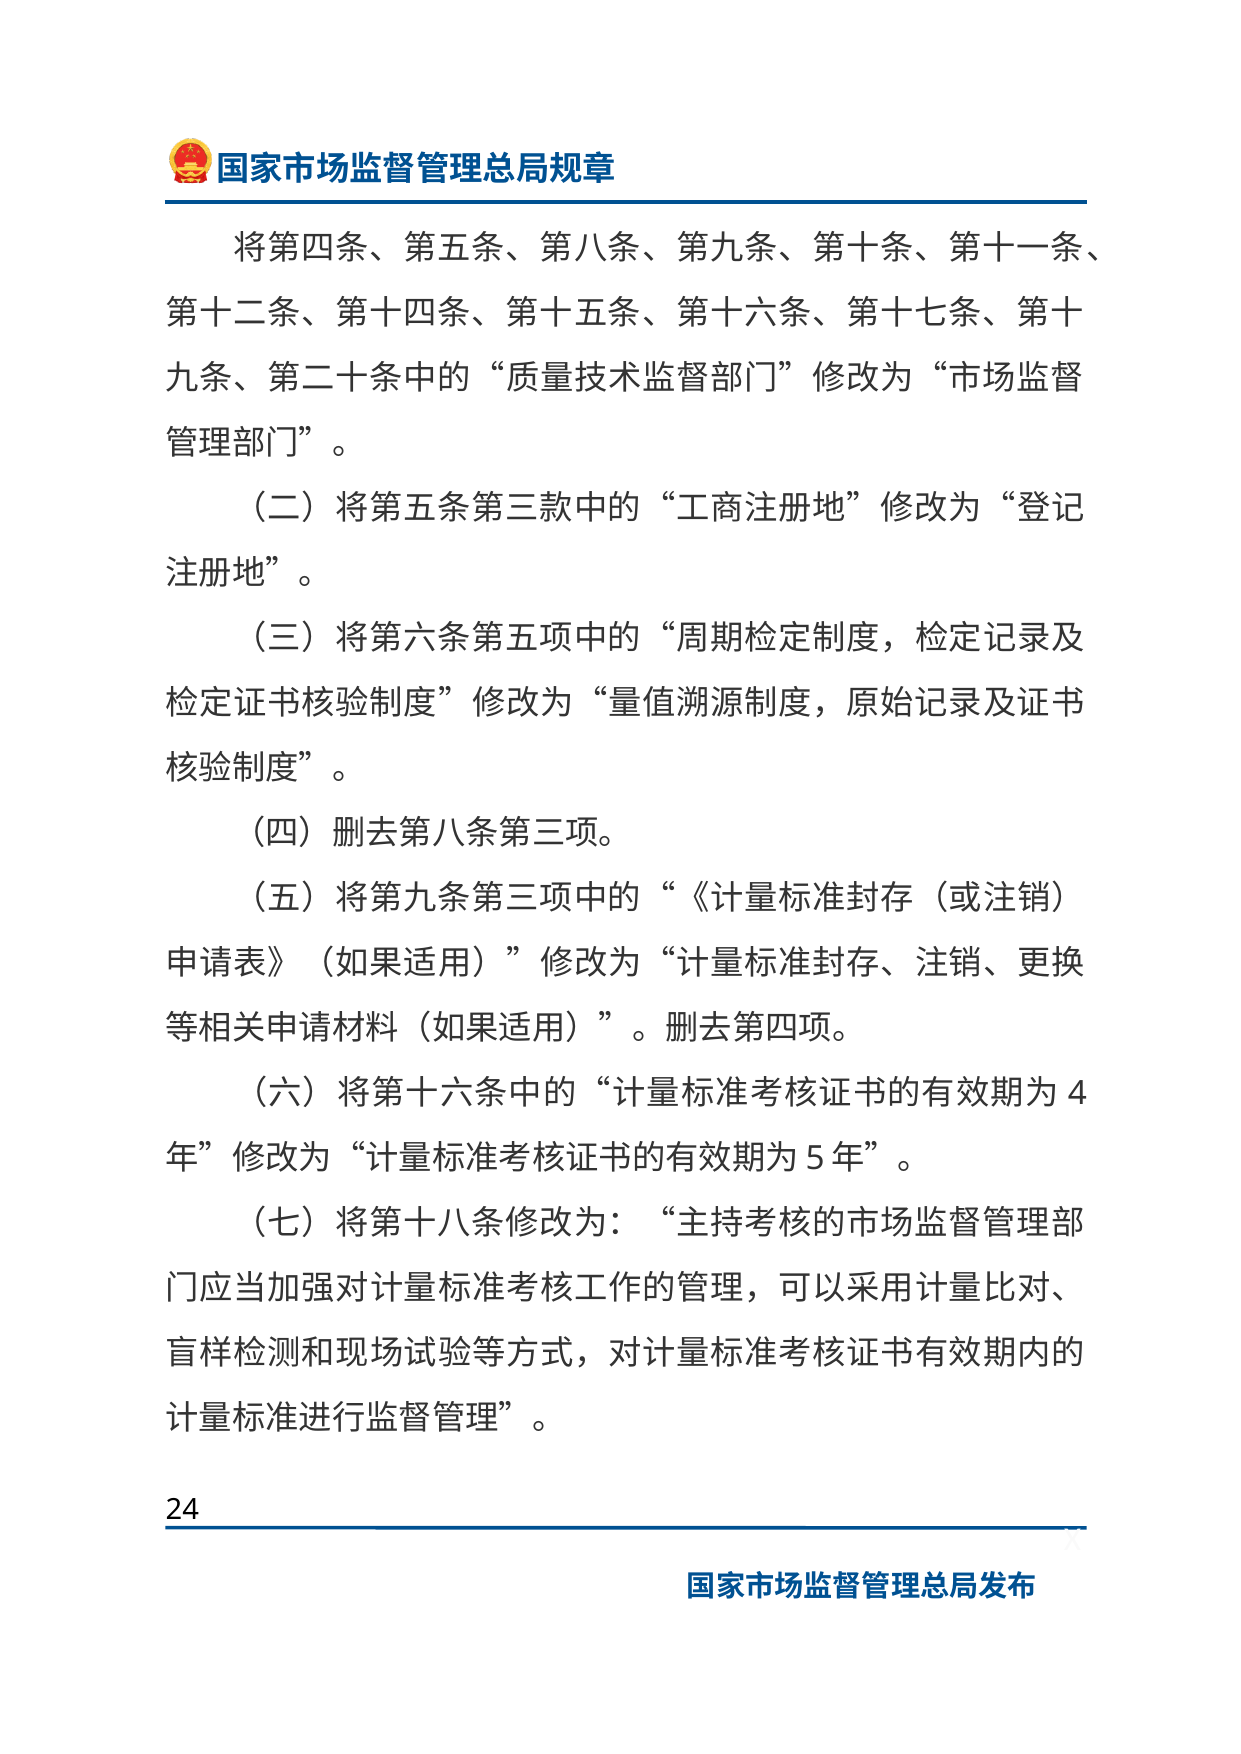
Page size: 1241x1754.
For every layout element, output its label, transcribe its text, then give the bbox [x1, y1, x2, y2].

picture [165, 136, 216, 187]
text （六）将第十六条中的“计量标准考核证书的有效期为4年”修改为“计量标准考核证书的有效期为5年”。 [165, 1058, 1087, 1188]
text （二）将第五条第三款中的“工商注册地”修改为“登记注册地”。 [165, 473, 1087, 603]
text （四）删去第八条第三项。 [165, 798, 1087, 863]
text 将第四条、第五条、第八条、第九条、第十条、第十一条、第十二条、第十四条、第十五条、第十六条、第十七条、第十九条、第二十条中的“质量技术监督部门”修改为“市场监督管理部门”。 [165, 213, 1087, 473]
text （三）将第六条第五项中的“周期检定制度，检定记录及检定证书核验制度”修改为“量值溯源制度，原始记录及证书核验制度”。 [165, 603, 1087, 798]
text （五）将第九条第三项中的“《计量标准封存（或注销）申请表》（如果适用）”修改为“计量标准封存、注销、更换等相关申请材料（如果适用）”。删去第四项。 [165, 863, 1087, 1058]
text （七）将第十八条修改为：“主持考核的市场监督管理部门应当加强对计量标准考核工作的管理，可以采用计量比对、盲样检测和现场试验等方式，对计量标准考核证书有效期内的计量标准进行监督管理”。 [165, 1188, 1087, 1448]
